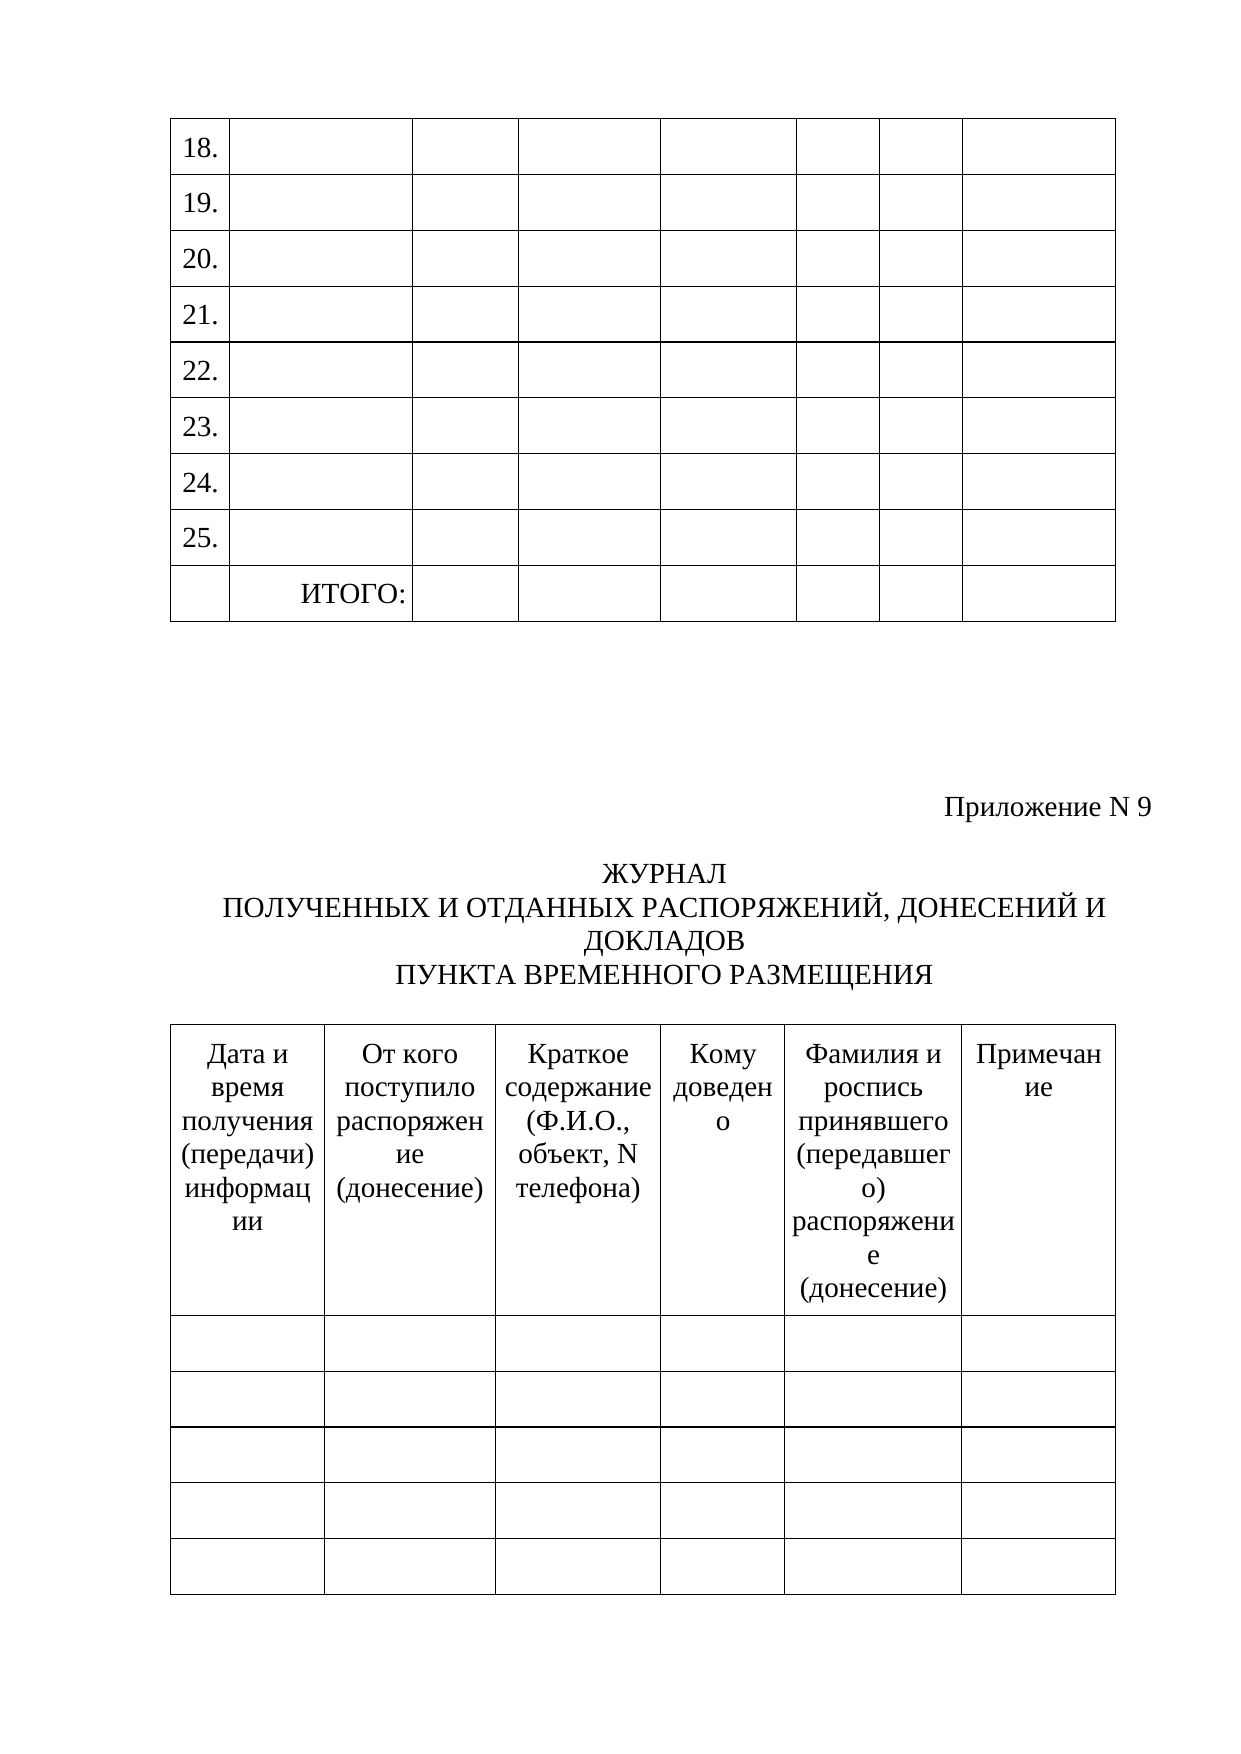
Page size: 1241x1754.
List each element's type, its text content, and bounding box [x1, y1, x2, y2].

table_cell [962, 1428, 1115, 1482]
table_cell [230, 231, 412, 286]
text Приложение N 9 [177, 789, 1152, 823]
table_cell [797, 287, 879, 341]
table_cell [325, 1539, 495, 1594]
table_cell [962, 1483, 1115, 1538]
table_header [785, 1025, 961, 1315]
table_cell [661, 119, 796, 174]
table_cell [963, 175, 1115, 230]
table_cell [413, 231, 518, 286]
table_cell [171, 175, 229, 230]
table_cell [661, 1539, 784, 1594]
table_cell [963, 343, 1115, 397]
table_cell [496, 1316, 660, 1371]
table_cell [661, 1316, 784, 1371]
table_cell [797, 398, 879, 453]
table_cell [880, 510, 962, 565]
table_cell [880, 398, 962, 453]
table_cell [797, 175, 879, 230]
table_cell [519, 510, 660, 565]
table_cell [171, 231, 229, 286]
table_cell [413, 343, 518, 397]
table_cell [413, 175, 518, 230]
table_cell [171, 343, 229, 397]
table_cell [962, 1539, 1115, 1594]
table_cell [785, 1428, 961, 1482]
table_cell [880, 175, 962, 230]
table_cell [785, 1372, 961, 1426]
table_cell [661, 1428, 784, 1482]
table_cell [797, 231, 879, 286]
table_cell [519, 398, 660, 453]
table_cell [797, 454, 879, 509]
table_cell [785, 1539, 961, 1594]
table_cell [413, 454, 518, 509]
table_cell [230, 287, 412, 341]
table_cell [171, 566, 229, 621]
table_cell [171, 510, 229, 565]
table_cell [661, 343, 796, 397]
text ПУНКТА ВРЕМЕННОГО РАЗМЕЩЕНИЯ [177, 957, 1152, 991]
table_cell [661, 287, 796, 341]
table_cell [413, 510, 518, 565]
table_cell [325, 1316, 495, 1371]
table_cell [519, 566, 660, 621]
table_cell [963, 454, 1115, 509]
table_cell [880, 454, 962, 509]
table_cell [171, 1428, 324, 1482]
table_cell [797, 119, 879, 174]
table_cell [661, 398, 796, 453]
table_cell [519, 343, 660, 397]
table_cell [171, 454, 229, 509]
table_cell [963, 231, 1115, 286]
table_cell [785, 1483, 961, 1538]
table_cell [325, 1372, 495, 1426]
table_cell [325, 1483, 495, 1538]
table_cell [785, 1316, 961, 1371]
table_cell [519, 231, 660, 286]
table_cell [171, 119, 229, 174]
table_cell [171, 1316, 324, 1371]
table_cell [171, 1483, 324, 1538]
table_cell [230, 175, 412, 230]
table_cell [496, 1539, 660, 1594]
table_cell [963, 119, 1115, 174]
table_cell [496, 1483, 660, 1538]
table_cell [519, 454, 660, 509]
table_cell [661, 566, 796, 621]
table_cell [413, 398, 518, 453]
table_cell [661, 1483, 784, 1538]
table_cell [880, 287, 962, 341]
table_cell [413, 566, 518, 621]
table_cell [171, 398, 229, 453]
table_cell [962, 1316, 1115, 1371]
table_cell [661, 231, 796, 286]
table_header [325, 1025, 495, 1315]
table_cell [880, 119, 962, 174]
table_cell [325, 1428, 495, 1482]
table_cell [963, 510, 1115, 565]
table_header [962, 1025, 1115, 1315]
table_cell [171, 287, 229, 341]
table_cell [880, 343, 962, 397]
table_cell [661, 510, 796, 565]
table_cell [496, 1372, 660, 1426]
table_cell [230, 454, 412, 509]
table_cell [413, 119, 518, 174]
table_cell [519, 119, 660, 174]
text ЖУРНАЛ [177, 856, 1152, 890]
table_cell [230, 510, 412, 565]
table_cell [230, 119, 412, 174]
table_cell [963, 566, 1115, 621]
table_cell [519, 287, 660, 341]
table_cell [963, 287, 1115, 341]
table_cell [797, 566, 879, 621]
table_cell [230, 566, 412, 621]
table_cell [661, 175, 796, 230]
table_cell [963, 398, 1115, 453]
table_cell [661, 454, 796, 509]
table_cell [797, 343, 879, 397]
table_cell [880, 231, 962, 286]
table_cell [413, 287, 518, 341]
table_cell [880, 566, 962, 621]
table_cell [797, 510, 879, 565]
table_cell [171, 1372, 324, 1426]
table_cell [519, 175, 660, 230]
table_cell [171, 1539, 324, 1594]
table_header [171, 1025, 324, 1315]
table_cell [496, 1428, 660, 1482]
text ПОЛУЧЕННЫХ И ОТДАННЫХ РАСПОРЯЖЕНИЙ, ДОНЕСЕНИЙ И ДОКЛАДОВ [177, 890, 1152, 957]
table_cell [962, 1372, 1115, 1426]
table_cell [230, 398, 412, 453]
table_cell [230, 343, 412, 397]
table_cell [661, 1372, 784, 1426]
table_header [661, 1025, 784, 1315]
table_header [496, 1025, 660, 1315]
